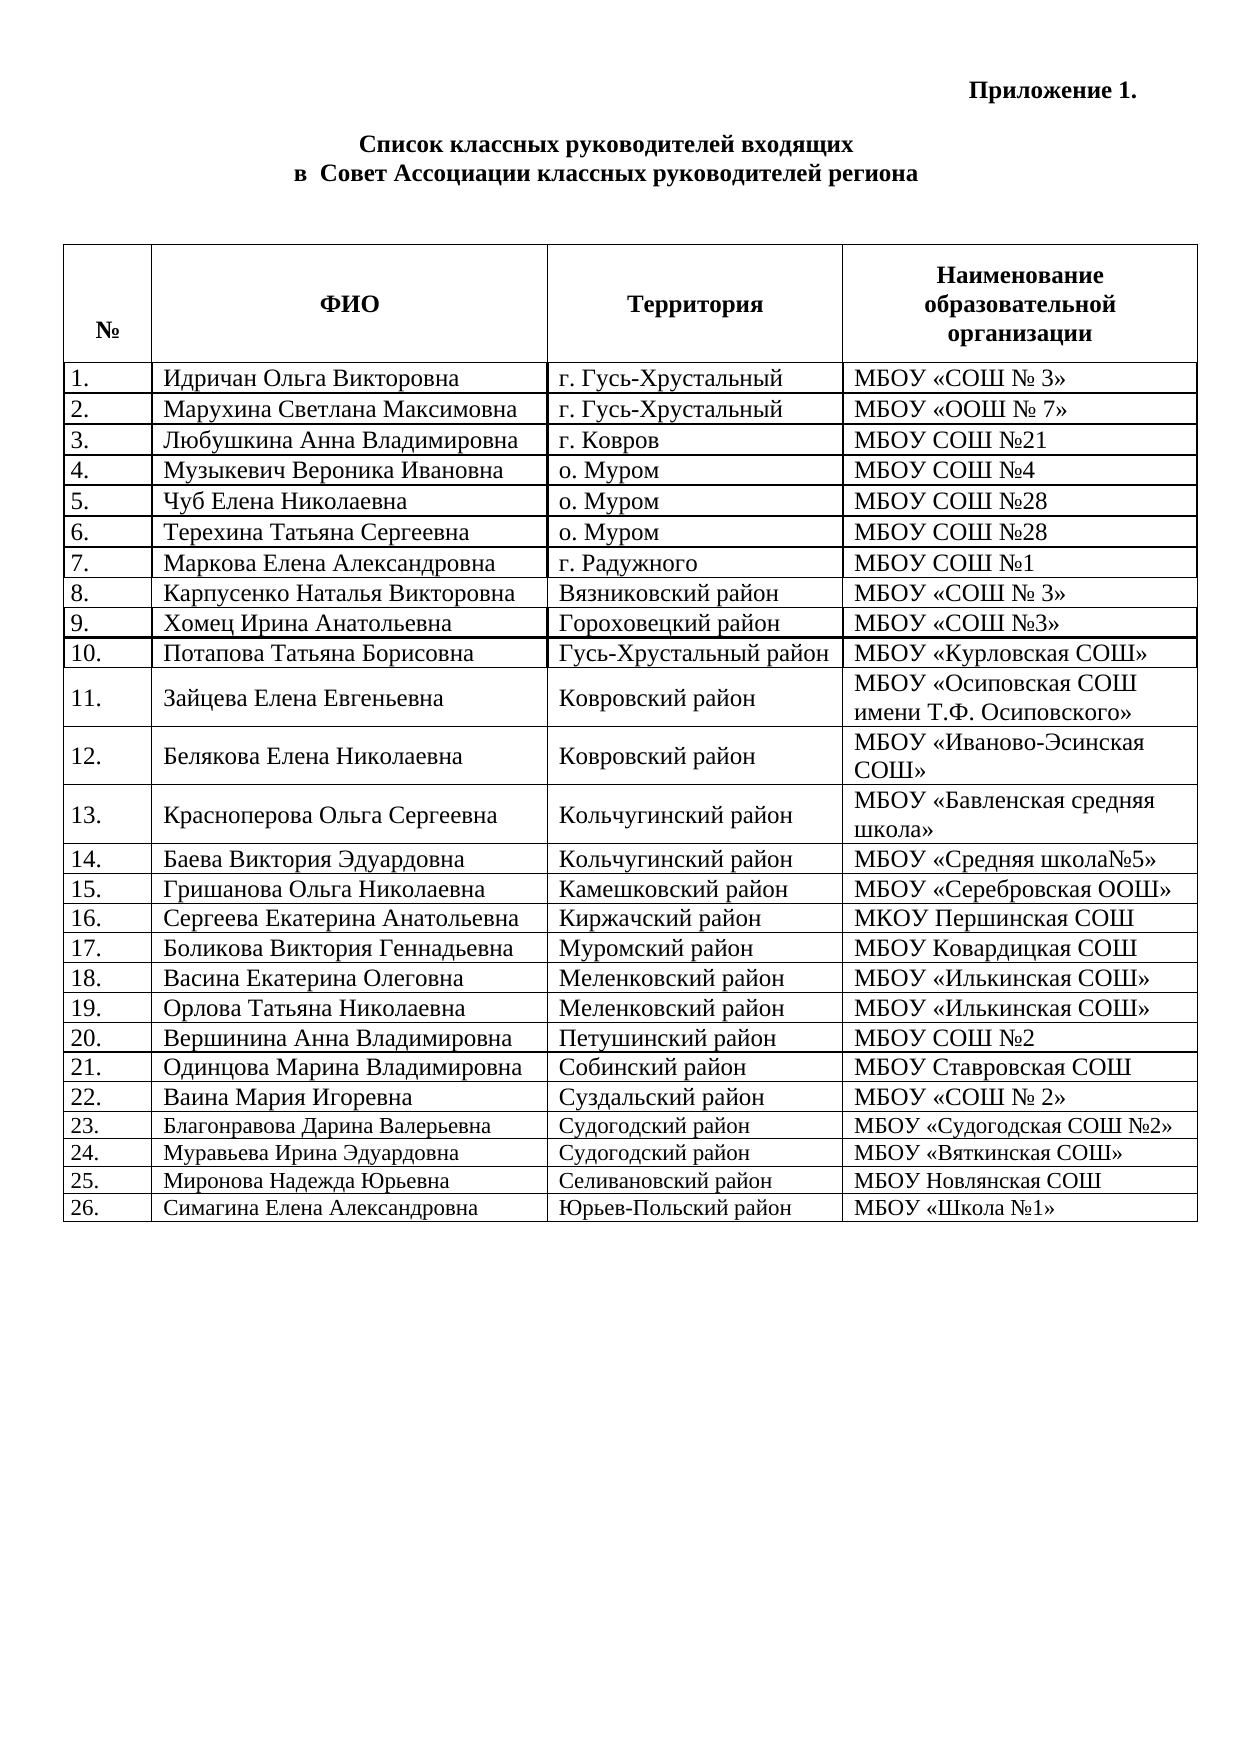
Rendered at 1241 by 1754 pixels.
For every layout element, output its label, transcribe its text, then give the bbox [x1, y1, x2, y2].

table_cell Ковровский район [548, 668, 842, 726]
table_cell МБОУ «Серебровская ООШ» [843, 874, 1197, 902]
table_cell Гришанова Ольга Николаевна [152, 874, 547, 902]
table_cell Кольчугинский район [548, 785, 842, 843]
table_cell Идричан Ольга Викторовна [153, 363, 546, 392]
table_cell [65, 548, 151, 577]
table_cell о. Муром [549, 456, 842, 484]
table_cell Музыкевич Вероника Ивановна [153, 456, 546, 484]
table_cell [65, 425, 151, 453]
table_cell Любушкина Анна Владимировна [153, 425, 546, 453]
table_cell Петушинский район [548, 1023, 842, 1051]
table_cell Судогодский район [548, 1112, 842, 1138]
table_cell Судогодский район [548, 1139, 842, 1166]
table_cell МБОУ «ООШ № 7» [844, 394, 1196, 423]
table_cell [64, 874, 151, 902]
table_header № [64, 245, 151, 362]
table_cell Одинцова Марина Владимировна [152, 1053, 547, 1081]
table_cell о. Муром [549, 486, 842, 515]
table_cell [64, 1139, 151, 1166]
table_cell [65, 639, 151, 667]
table_cell МБОУ «Средняя школа№5» [843, 844, 1197, 873]
table_cell Муромский район [548, 933, 842, 962]
table_header Территория [548, 245, 842, 362]
table_cell Симагина Елена Александровна [152, 1194, 547, 1221]
table_cell МБОУ Новлянская СОШ [843, 1167, 1197, 1193]
table_cell г. Ковров [549, 425, 842, 453]
table_cell [65, 486, 151, 515]
table_cell МБОУ Ковардицкая СОШ [843, 933, 1197, 962]
table_cell [64, 1023, 151, 1051]
table_cell МБОУ «СОШ №3» [844, 608, 1196, 636]
table_cell Благонравова Дарина Валерьевна [152, 1112, 547, 1138]
table_cell Чуб Елена Николаевна [153, 486, 546, 515]
table_cell Вязниковский район [548, 578, 842, 607]
table_cell Миронова Надежда Юрьевна [152, 1167, 547, 1193]
table_cell Кольчугинский район [548, 844, 842, 873]
table_header Наименование образовательной организации [843, 245, 1197, 362]
table_cell МКОУ Першинская СОШ [843, 904, 1197, 932]
table_cell Меленковский район [548, 963, 842, 992]
table_cell [64, 933, 151, 962]
table_cell Сергеева Екатерина Анатольевна [152, 904, 547, 932]
table_cell Васина Екатерина Олеговна [152, 963, 547, 992]
table_cell [64, 993, 151, 1022]
table_cell Зайцева Елена Евгеньевна [152, 668, 547, 726]
table_cell Белякова Елена Николаевна [152, 727, 547, 784]
table_cell Маркова Елена Александровна [153, 548, 546, 577]
table_cell [64, 1112, 151, 1138]
table_cell г. Радужного [549, 548, 842, 577]
table_cell [64, 578, 151, 607]
table_cell [64, 785, 151, 843]
table_cell МБОУ СОШ №1 [844, 548, 1196, 577]
table_cell МБОУ «Илькинская СОШ» [843, 993, 1197, 1022]
table_cell МБОУ СОШ №28 [844, 486, 1196, 515]
table_cell МБОУ СОШ №2 [843, 1023, 1197, 1051]
table_cell [64, 1053, 151, 1081]
table_cell [65, 517, 151, 546]
table_cell Терехина Татьяна Сергеевна [153, 517, 546, 546]
table_cell г. Гусь-Хрустальный [549, 363, 842, 392]
table_cell Ваина Мария Игоревна [152, 1082, 547, 1111]
table_cell Гусь-Хрустальный район [549, 639, 842, 667]
table_cell г. Гусь-Хрустальный [549, 394, 842, 423]
table_cell МБОУ «Осиповская СОШ имени Т.Ф. Осиповского» [843, 668, 1197, 726]
table_cell Потапова Татьяна Борисовна [153, 639, 546, 667]
table_cell [64, 904, 151, 932]
table_cell Орлова Татьяна Николаевна [152, 993, 547, 1022]
table_cell [65, 394, 151, 423]
text в Совет Ассоциации классных руководителей региона [75, 158, 1137, 186]
table_cell Селивановский район [548, 1167, 842, 1193]
table_cell МБОУ «СОШ № 2» [843, 1082, 1197, 1111]
table_cell [64, 1082, 151, 1111]
table_cell МБОУ «Судогодская СОШ №2» [843, 1112, 1197, 1138]
table_cell Юрьев-Польский район [548, 1194, 842, 1221]
table_cell Марухина Светлана Максимовна [153, 394, 546, 423]
table_cell Суздальский район [548, 1082, 842, 1111]
table_cell МБОУ «Илькинская СОШ» [843, 963, 1197, 992]
table_cell МБОУ «Иваново-Эсинская СОШ» [843, 727, 1197, 784]
table_cell о. Муром [549, 517, 842, 546]
table_cell Хомец Ирина Анатольевна [153, 608, 546, 636]
table_cell [65, 363, 151, 392]
table_cell Боликова Виктория Геннадьевна [152, 933, 547, 962]
table_cell Собинский район [548, 1053, 842, 1081]
table_cell [64, 844, 151, 873]
table_cell Карпусенко Наталья Викторовна [152, 578, 547, 607]
table_cell Ковровский район [548, 727, 842, 784]
table_cell Камешковский район [548, 874, 842, 902]
table_cell Киржачский район [548, 904, 842, 932]
table_cell МБОУ «Вяткинская СОШ» [843, 1139, 1197, 1166]
table_cell [65, 456, 151, 484]
table_cell Муравьева Ирина Эдуардовна [152, 1139, 547, 1166]
text Список классных руководителей входящих [75, 129, 1137, 158]
table_cell МБОУ «Бавленская средняя школа» [843, 785, 1197, 843]
table_header ФИО [152, 245, 547, 362]
table_cell [64, 727, 151, 784]
table_cell [64, 1194, 151, 1221]
table_cell МБОУ СОШ №28 [844, 517, 1196, 546]
table_cell [64, 668, 151, 726]
table_cell Вершинина Анна Владимировна [152, 1023, 547, 1051]
table_cell [65, 608, 151, 636]
table_cell МБОУ Ставровская СОШ [843, 1053, 1197, 1081]
table_cell МБОУ «Курловская СОШ» [844, 639, 1196, 667]
table_cell МБОУ «СОШ № 3» [843, 578, 1197, 607]
table_cell [64, 963, 151, 992]
table_cell Меленковский район [548, 993, 842, 1022]
table_cell [64, 1167, 151, 1193]
table_cell Баева Виктория Эдуардовна [152, 844, 547, 873]
text Приложение 1. [75, 75, 1137, 104]
table_cell МБОУ «Школа №1» [843, 1194, 1197, 1221]
table_cell Гороховецкий район [549, 608, 842, 636]
table_cell Красноперова Ольга Сергеевна [152, 785, 547, 843]
table_cell МБОУ СОШ №21 [844, 425, 1196, 453]
table_cell МБОУ СОШ №4 [844, 456, 1196, 484]
table_cell МБОУ «СОШ № 3» [844, 363, 1196, 392]
